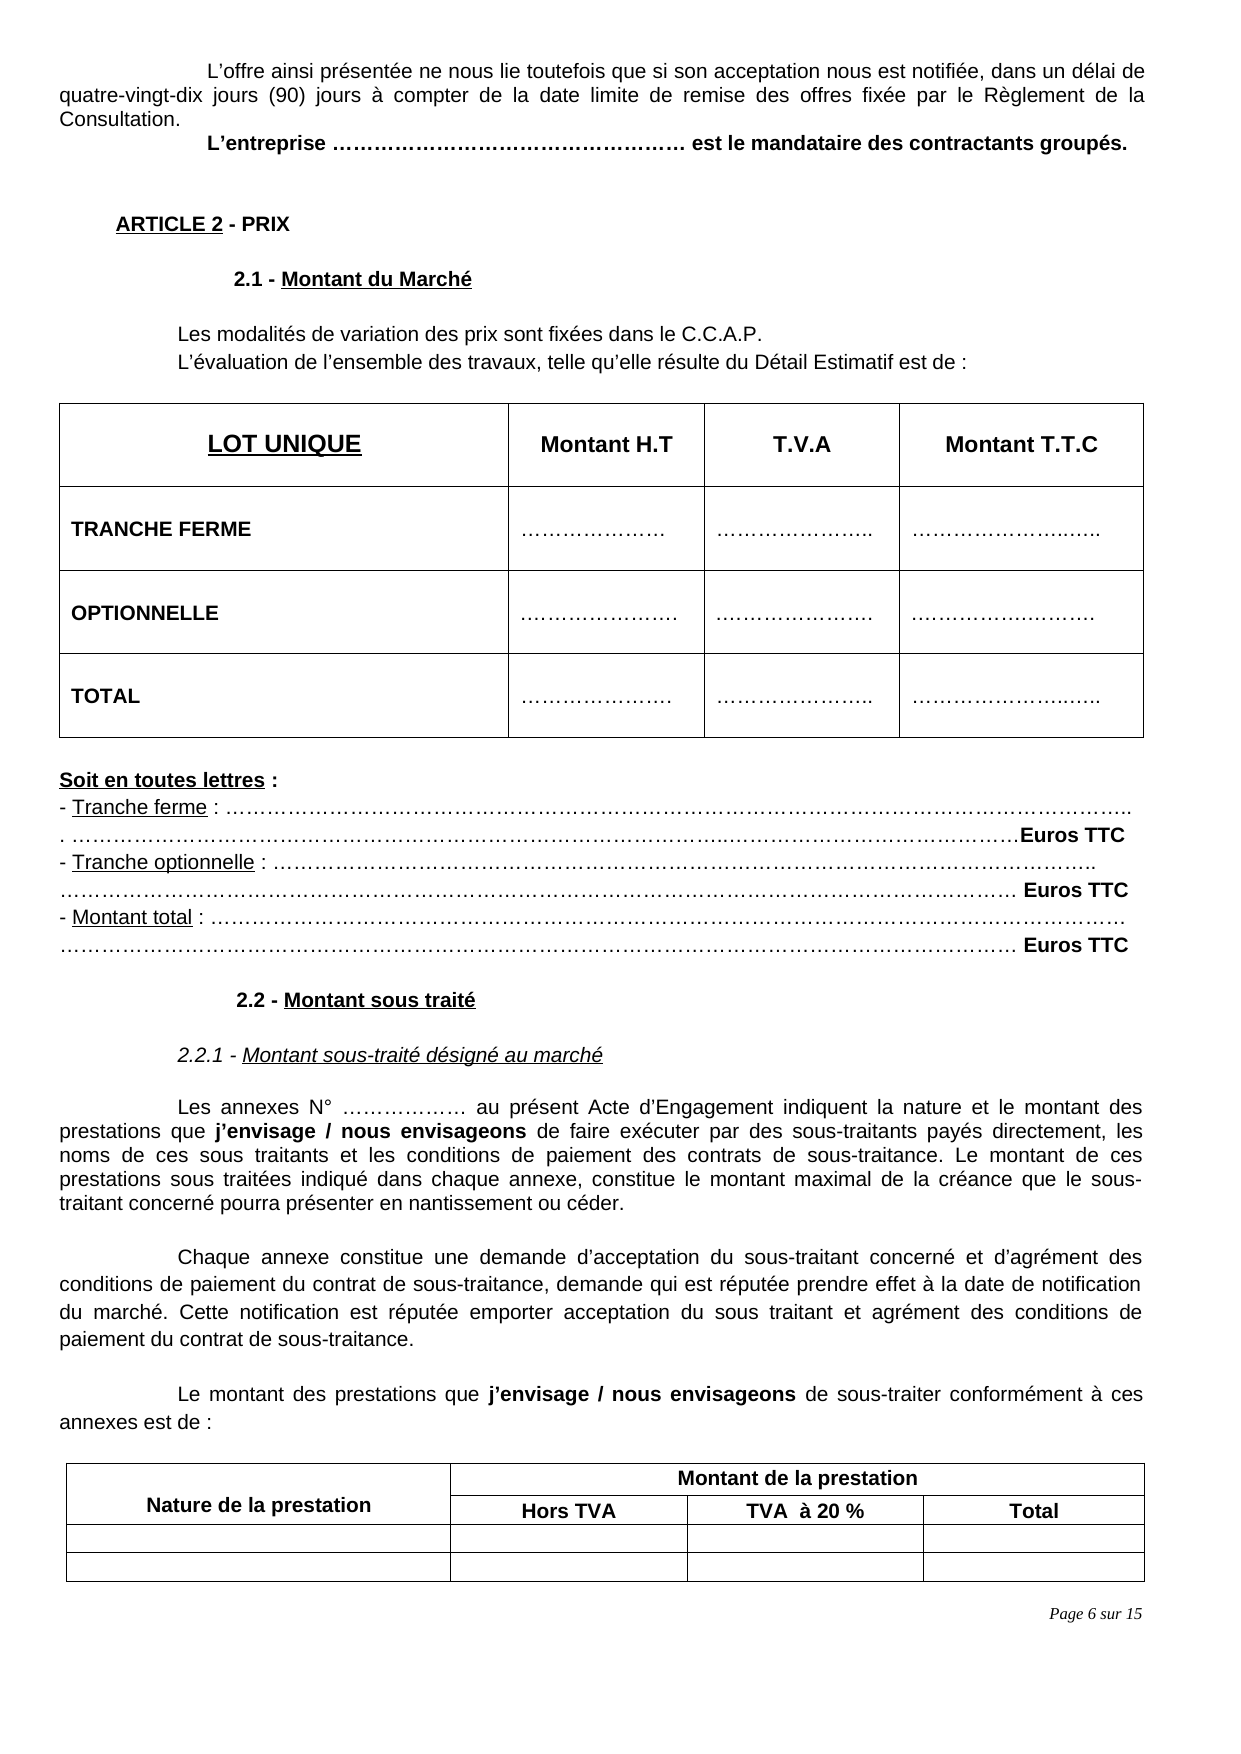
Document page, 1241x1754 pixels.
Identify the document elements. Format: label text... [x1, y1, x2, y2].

text - Montant total : …………………………………………………………………………………………………………………… [59, 903, 1144, 930]
text Chaque annexe constitue une demande d’acceptation du sous-traitant concerné et d’agrément des conditions de paiement du contrat de sous-traitance, demande qui est réputée prendre effet à la date de notification du marché. Cette notification est réputée emporter acceptation du sous traitant et agrément des conditions de paiement du contrat de sous-traitance. [59, 1242, 1144, 1352]
table_cell …………………. [509, 654, 704, 737]
table_cell Total [924, 1496, 1144, 1524]
table_cell [67, 1553, 450, 1581]
table_cell ………………… [509, 487, 704, 569]
table_cell [924, 1525, 1144, 1552]
table_cell [688, 1553, 923, 1581]
text Soit en toutes lettres : [59, 765, 1144, 793]
text . …………………………………………………………………………………..……………………………………Euros TTC [59, 820, 1144, 848]
text - Tranche optionnelle : ……………………………………………………………………………………………………….. [59, 848, 1144, 875]
table_cell TRANCHE FERME [60, 487, 508, 569]
table_cell [924, 1553, 1144, 1581]
table_cell .…………….………. [900, 571, 1143, 653]
text 2.2 - Montant sous traité [236, 985, 1144, 1013]
table_cell OPTIONNELLE [60, 571, 508, 653]
table_header Nature de la prestation [67, 1464, 450, 1524]
table_cell ………………….. [705, 487, 899, 569]
table_cell …………………..….. [900, 487, 1143, 569]
text - Tranche ferme : ………………………………………………………………………………………………………………….. [59, 793, 1144, 820]
table_header T.V.A [705, 404, 899, 486]
text Les modalités de variation des prix sont fixées dans le C.C.A.P. [59, 320, 1144, 347]
text ………………………………………………………………………………………………………………………… Euros TTC [59, 930, 1144, 958]
table_cell ………………….. [705, 654, 899, 737]
table_cell TOTAL [60, 654, 508, 737]
table_cell .…………………. [509, 571, 704, 653]
table_cell [67, 1525, 450, 1552]
text Le montant des prestations que j’envisage / nous envisageons de sous-traiter conformément à ces annexes est de : [59, 1380, 1144, 1435]
text L’évaluation de l’ensemble des travaux, telle qu’elle résulte du Détail Estimatif est de : [59, 347, 1144, 375]
table_cell [451, 1553, 687, 1581]
table_cell [451, 1525, 687, 1552]
table_cell TVA à 20 % [688, 1496, 923, 1524]
table_cell [688, 1525, 923, 1552]
table_cell .…………………. [705, 571, 899, 653]
text ARTICLE 2 - PRIX [59, 210, 1173, 237]
text Les annexes N° ……………… au présent Acte d’Engagement indiquent la nature et le montant des prestations que j’envisage / nous envisageons de faire exécuter par des sous-traitants payés directement, les noms de ces sous traitants et les conditions de paiement des contrats de sous-traitance. Le montant de ces prestations sous traitées indiqué dans chaque annexe, constitue le montant maximal de la créance que le sous- traitant concerné pourra présenter en nantissement ou céder. [59, 1095, 1144, 1215]
table_cell Hors TVA [451, 1496, 687, 1524]
text 2.1 - Montant du Marché [177, 265, 1144, 292]
text L’entreprise …………………………………………… est le mandataire des contractants groupés. [59, 131, 1173, 155]
table_header Montant H.T [509, 404, 704, 486]
table_header Montant T.T.C [900, 404, 1143, 486]
table_header Montant de la prestation [451, 1464, 1144, 1495]
table_header LOT UNIQUE [60, 404, 508, 486]
text 2.2.1 - Montant sous-traité désigné au marché [59, 1040, 1144, 1068]
table_cell …………………..….. [900, 654, 1143, 737]
text L’offre ainsi présentée ne nous lie toutefois que si son acceptation nous est notifiée, dans un délai de quatre-vingt-dix jours (90) jours à compter de la date limite de remise des offres fixée par le Règlement de la Consultation. [59, 59, 1147, 131]
text ………………………………………………………………………………………………………………………… Euros TTC [59, 875, 1144, 903]
